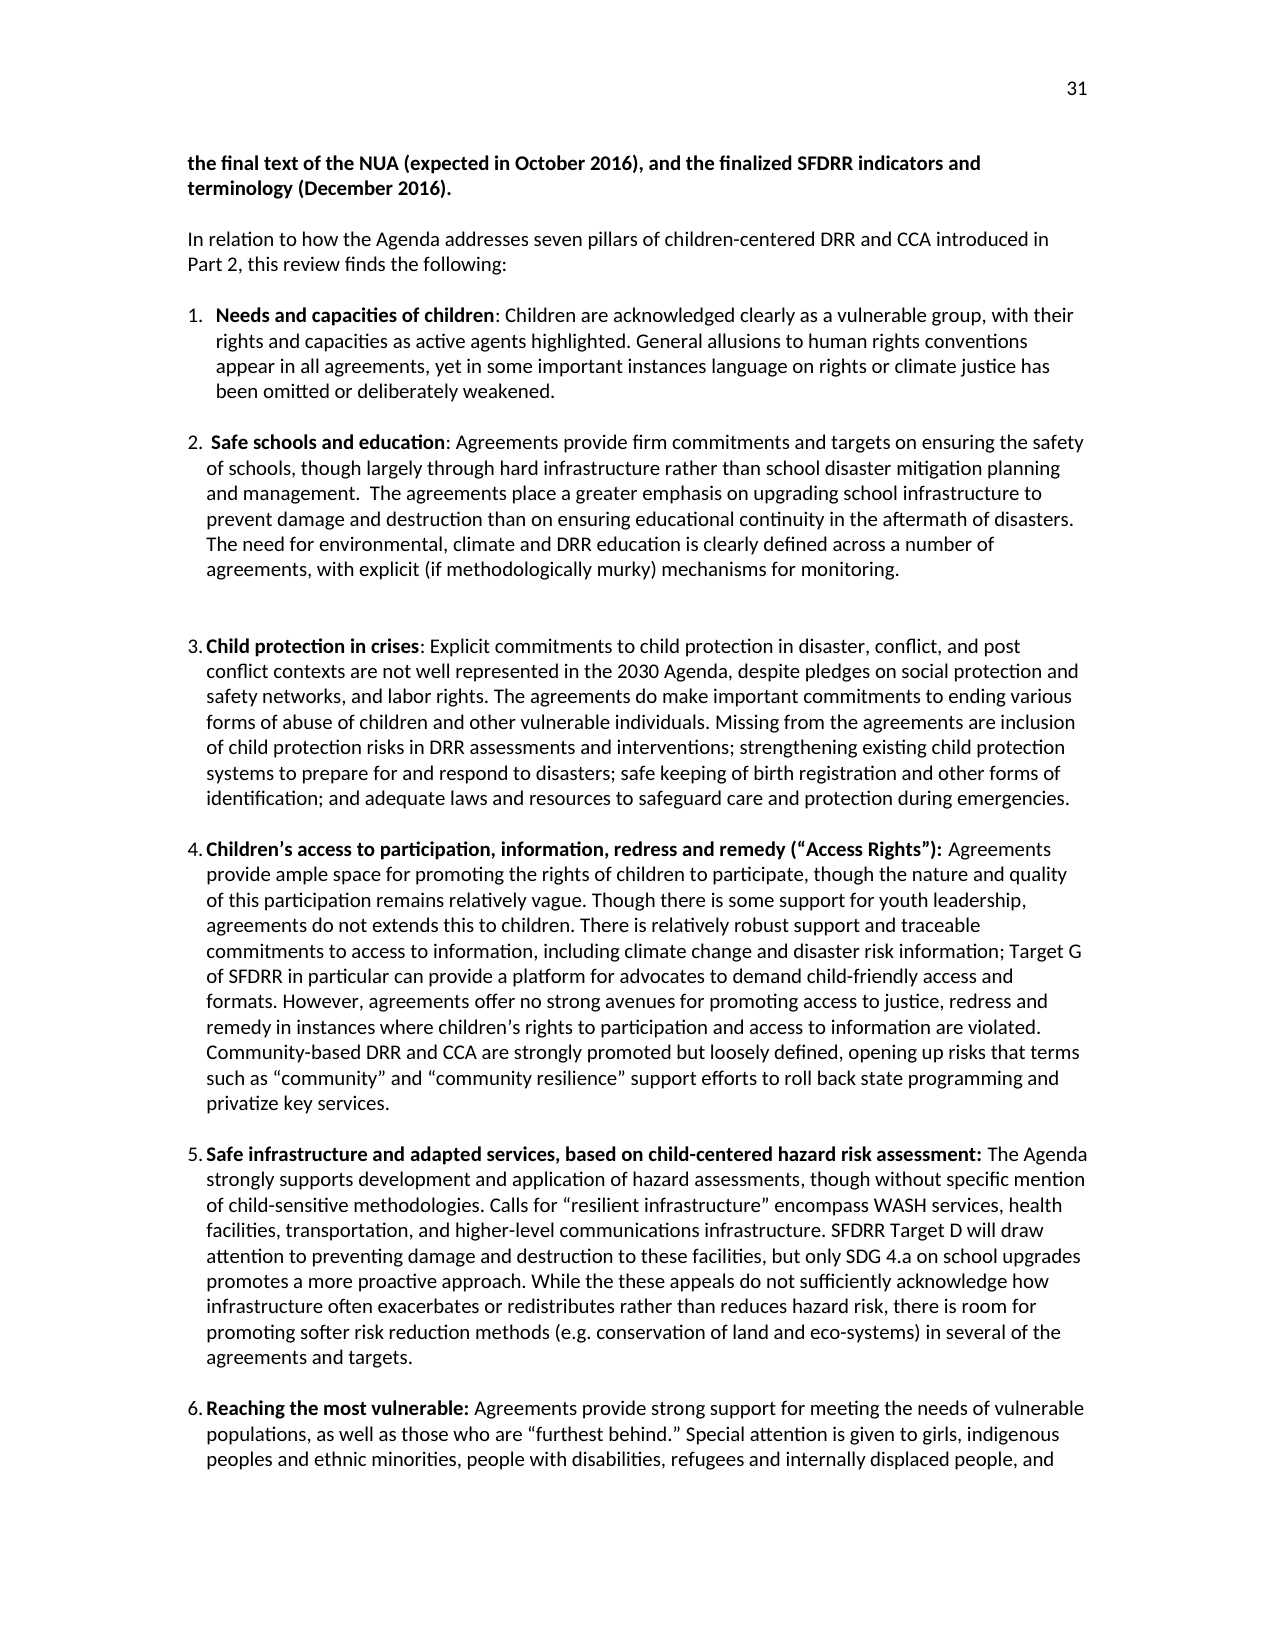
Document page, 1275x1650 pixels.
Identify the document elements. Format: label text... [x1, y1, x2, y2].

list Children’s access to participation, information, redress and remedy (“Access Rights”): Agreements provide ample space for promoting the rights of children to participate, though the nature and quality of this participation remains relatively vague. Though there is some support for youth leadership, agreements do not extends this to children. There is relatively robust support and traceable commitments to access to information, including climate change and disaster risk information; Target G of SFDRR in particular can provide a platform for advocates to demand child-friendly access and formats. However, agreements offer no strong avenues for promoting access to justice, redress and remedy in instances where children’s rights to participation and access to information are violated. Community-based DRR and CCA are strongly promoted but loosely defined, opening up risks that terms such as “community” and “community resilience” support efforts to roll back state programming and privatize key services. [187, 836, 1087, 1116]
list Child protection in crises: Explicit commitments to child protection in disaster, conflict, and post conflict contexts are not well represented in the 2030 Agenda, despite pledges on social protection and safety networks, and labor rights. The agreements do make important commitments to ending various forms of abuse of children and other vulnerable individuals. Missing from the agreements are inclusion of child protection risks in DRR assessments and interventions; strengthening existing child protection systems to prepare for and respond to disasters; safe keeping of birth registration and other forms of identification; and adequate laws and resources to safeguard care and protection during emergencies. [187, 633, 1087, 811]
list Safe infrastructure and adapted services, based on child-centered hazard risk assessment: The Agenda strongly supports development and application of hazard assessments, though without specific mention of child-sensitive methodologies. Calls for “resilient infrastructure” encompass WASH services, health facilities, transportation, and higher-level communications infrastructure. SFDRR Target D will draw attention to preventing damage and destruction to these facilities, but only SDG 4.a on school upgrades promotes a more proactive approach. While the these appeals do not sufficiently acknowledge how infrastructure often exacerbates or redistributes rather than reduces hazard risk, there is room for promoting softer risk reduction methods (e.g. conservation of land and eco-systems) in several of the agreements and targets. [187, 1141, 1087, 1370]
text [187, 150, 1087, 201]
list Safe schools and education: Agreements provide firm commitments and targets on ensuring the safety of schools, though largely through hard infrastructure rather than school disaster mitigation planning and management. The agreements place a greater emphasis on upgrading school infrastructure to prevent damage and destruction than on ensuring educational continuity in the aftermath of disasters. The need for environmental, climate and DRR education is clearly defined across a number of agreements, with explicit (if methodologically murky) mechanisms for monitoring. [187, 429, 1087, 582]
text In relation to how the Agenda addresses seven pillars of children-centered DRR and CCA introduced in Part 2, this review finds the following: [187, 226, 1087, 277]
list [187, 1395, 1087, 1472]
list Needs and capacities of children: Children are acknowledged clearly as a vulnerable group, with their rights and capacities as active agents highlighted. General allusions to human rights conventions appear in all agreements, yet in some important instances language on rights or climate justice has been omitted or deliberately weakened. [187, 302, 1087, 404]
